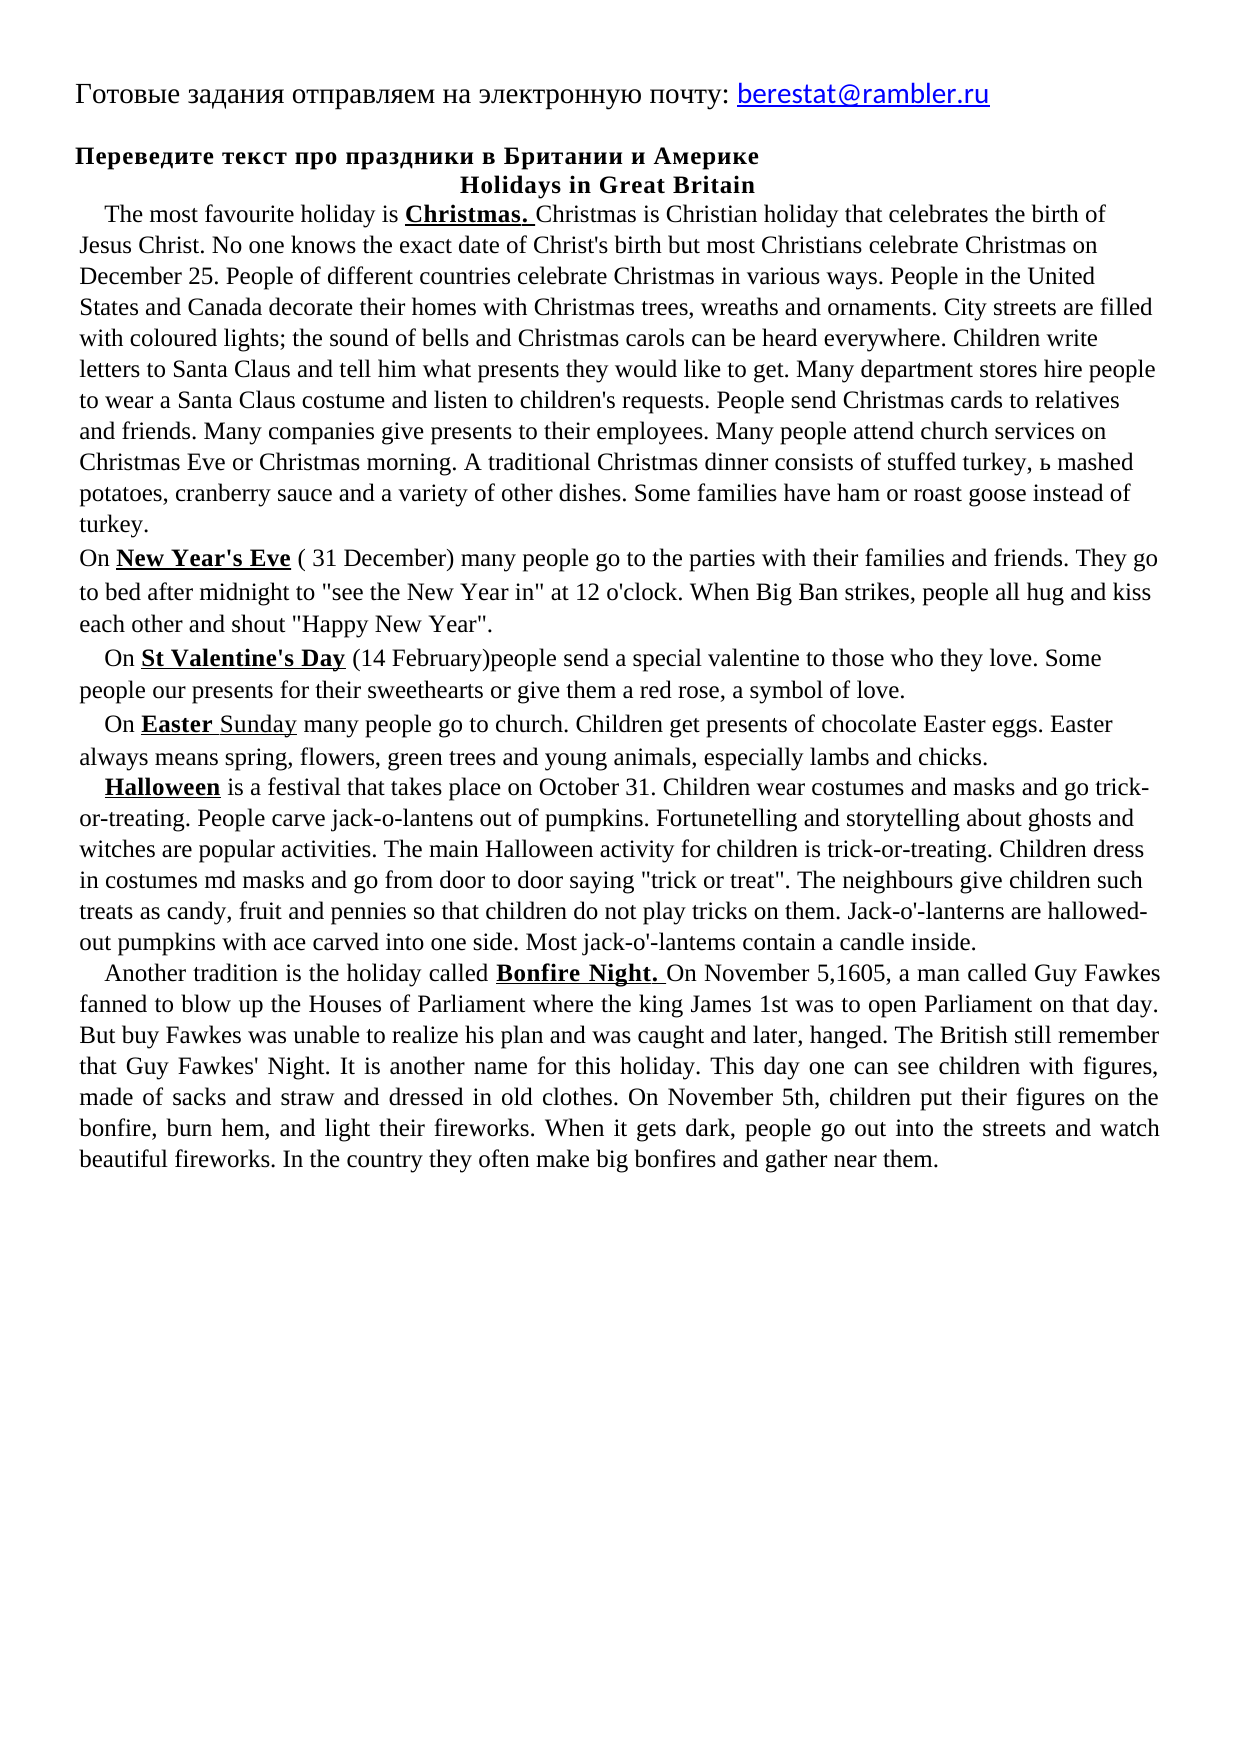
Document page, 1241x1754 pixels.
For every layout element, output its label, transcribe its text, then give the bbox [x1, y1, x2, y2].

text On St Valentine's Day (14 February)people send a special valentine to those who they love. Some people our presents for their sweethearts or give them a red rose, a symbol of love. [79, 639, 1161, 706]
text Another tradition is the holiday called Bonfire Night. On November 5,1605, a man called Guy Fawkes fanned to blow up the Houses of Parliament where the king James 1st was to open Parliament on that day. But buy Fawkes was unable to realize his plan and was caught and later, hanged. The British still remember that Guy Fawkes' Night. It is another name for this holiday. This day one can see children with figures, made of sacks and straw and dressed in old clothes. On November 5th, children put their figures on the bonfire, burn hem, and light their fireworks. When it gets dark, people go out into the streets and watch beautiful fireworks. In the country they often make big bonfires and gather near them. [79, 958, 1161, 1173]
text Halloween is a festival that takes place on October 31. Children wear costumes and masks and go trick-or-treating. People carve jack-o-lantens out of pumpkins. Fortunetelling and storytelling about ghosts and witches are popular activities. The main Halloween activity for children is trick-or-treating. Children dress in costumes md masks and go from door to door saying "trick or treat". The neighbours give children such treats as candy, fruit and pennies so that children do not play tricks on them. Jack-o'-lanterns are hallowed-out pumpkins with ace carved into one side. Most jack-o'-lantems contain a candle inside. [79, 772, 1161, 956]
text Holidays in Great Britain [75, 171, 1140, 199]
text Переведите текст про праздники в Британии и Америке [75, 142, 1140, 171]
text Готовые задания отправляем на электронную почту: berestat@rambler.ru [75, 75, 1165, 111]
text The most favourite holiday is Christmas. Christmas is Christian holiday that celebrates the birth of Jesus Christ. No one knows the exact date of Christ's birth but most Christians celebrate Christmas on December 25. People of different countries celebrate Christmas in various ways. People in the United States and Canada decorate their homes with Christmas trees, wreaths and ornaments. City streets are filled with coloured lights; the sound of bells and Christmas carols can be heard everywhere. Children write letters to Santa Claus and tell him what presents they would like to get. Many department stores hire people to wear a Santa Claus costume and listen to children's requests. People send Christmas cards to relatives and friends. Many companies give presents to their employees. Many people attend church services on Christmas Eve or Christmas morning. A traditional Christmas dinner consists of stuffed turkey, ь mashed potatoes, cranberry sauce and a variety of other dishes. Some families have ham or roast goose instead of turkey. [79, 199, 1161, 538]
text On New Year's Eve ( 31 December) many people go to the parties with their families and friends. They go to bed after midnight to "see the New Year in" at 12 o'clock. When Big Ban strikes, people all hug and kiss each other and shout "Happy New Year". [79, 541, 1161, 639]
text On Easter Sunday many people go to church. Children get presents of chocolate Easter eggs. Easter always means spring, flowers, green trees and young animals, especially lambs and chicks. [79, 706, 1161, 772]
